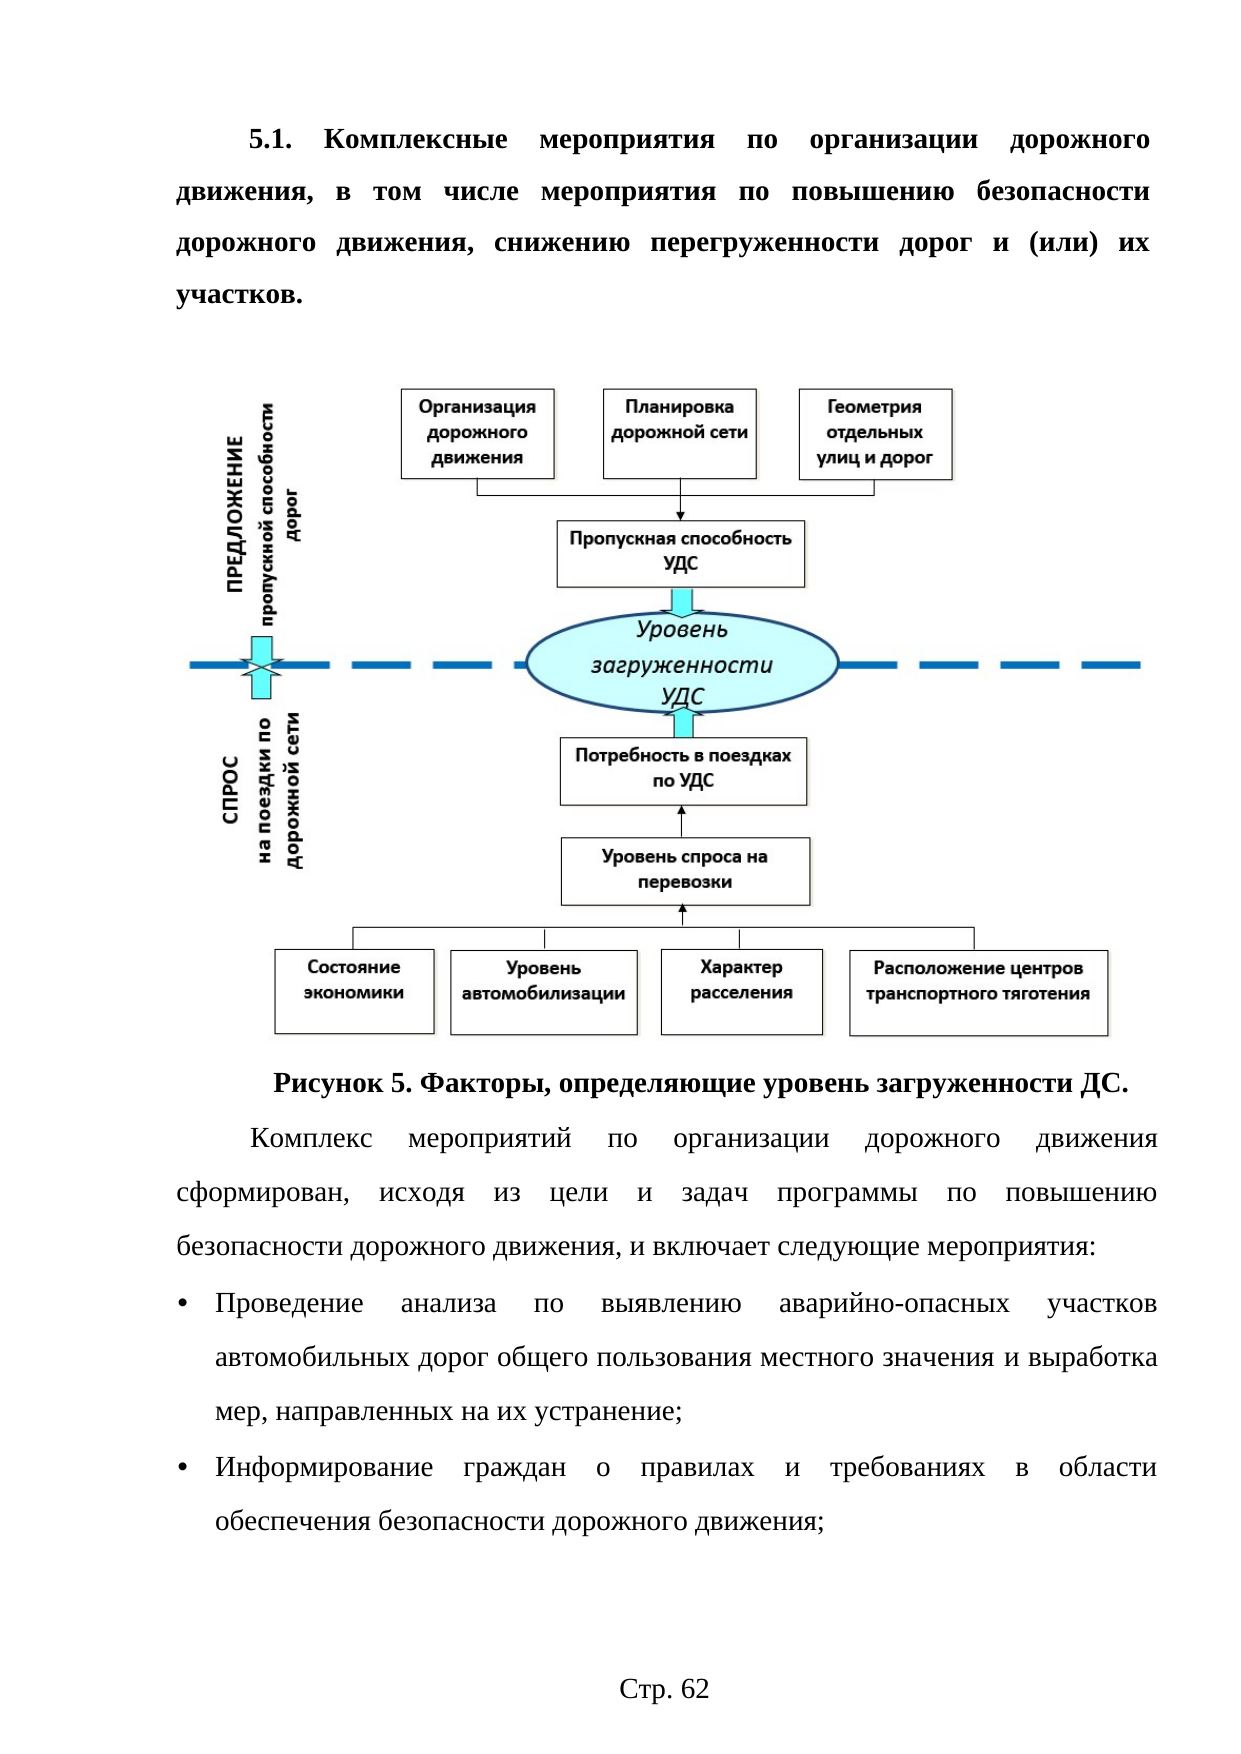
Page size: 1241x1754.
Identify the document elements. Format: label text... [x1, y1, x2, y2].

list Информирование граждан о правилах и требованиях в области обеспечения безопасности дорожного движения; [177, 1449, 1158, 1536]
text Комплекс мероприятий по организации дорожного движения сформирован, исходя из цели и задач программы по повышению безопасности дорожного движения, и включает следующие мероприятия: [176, 1120, 1158, 1261]
picture [184, 376, 1159, 1049]
subtitle 5.1. Комплексные мероприятия по организации дорожного движения, в том числе мероприятия по повышению безопасности дорожного движения, снижению перегруженности дорог и (или) их участков. [176, 121, 1151, 309]
list Проведение анализа по выявлению аварийно-опасных участков автомобильных дорог общего пользования местного значения и выработка мер, направленных на их устранение; [177, 1285, 1158, 1427]
text Рисунок 5. Факторы, определяющие уровень загруженности ДС. [273, 1065, 1158, 1098]
